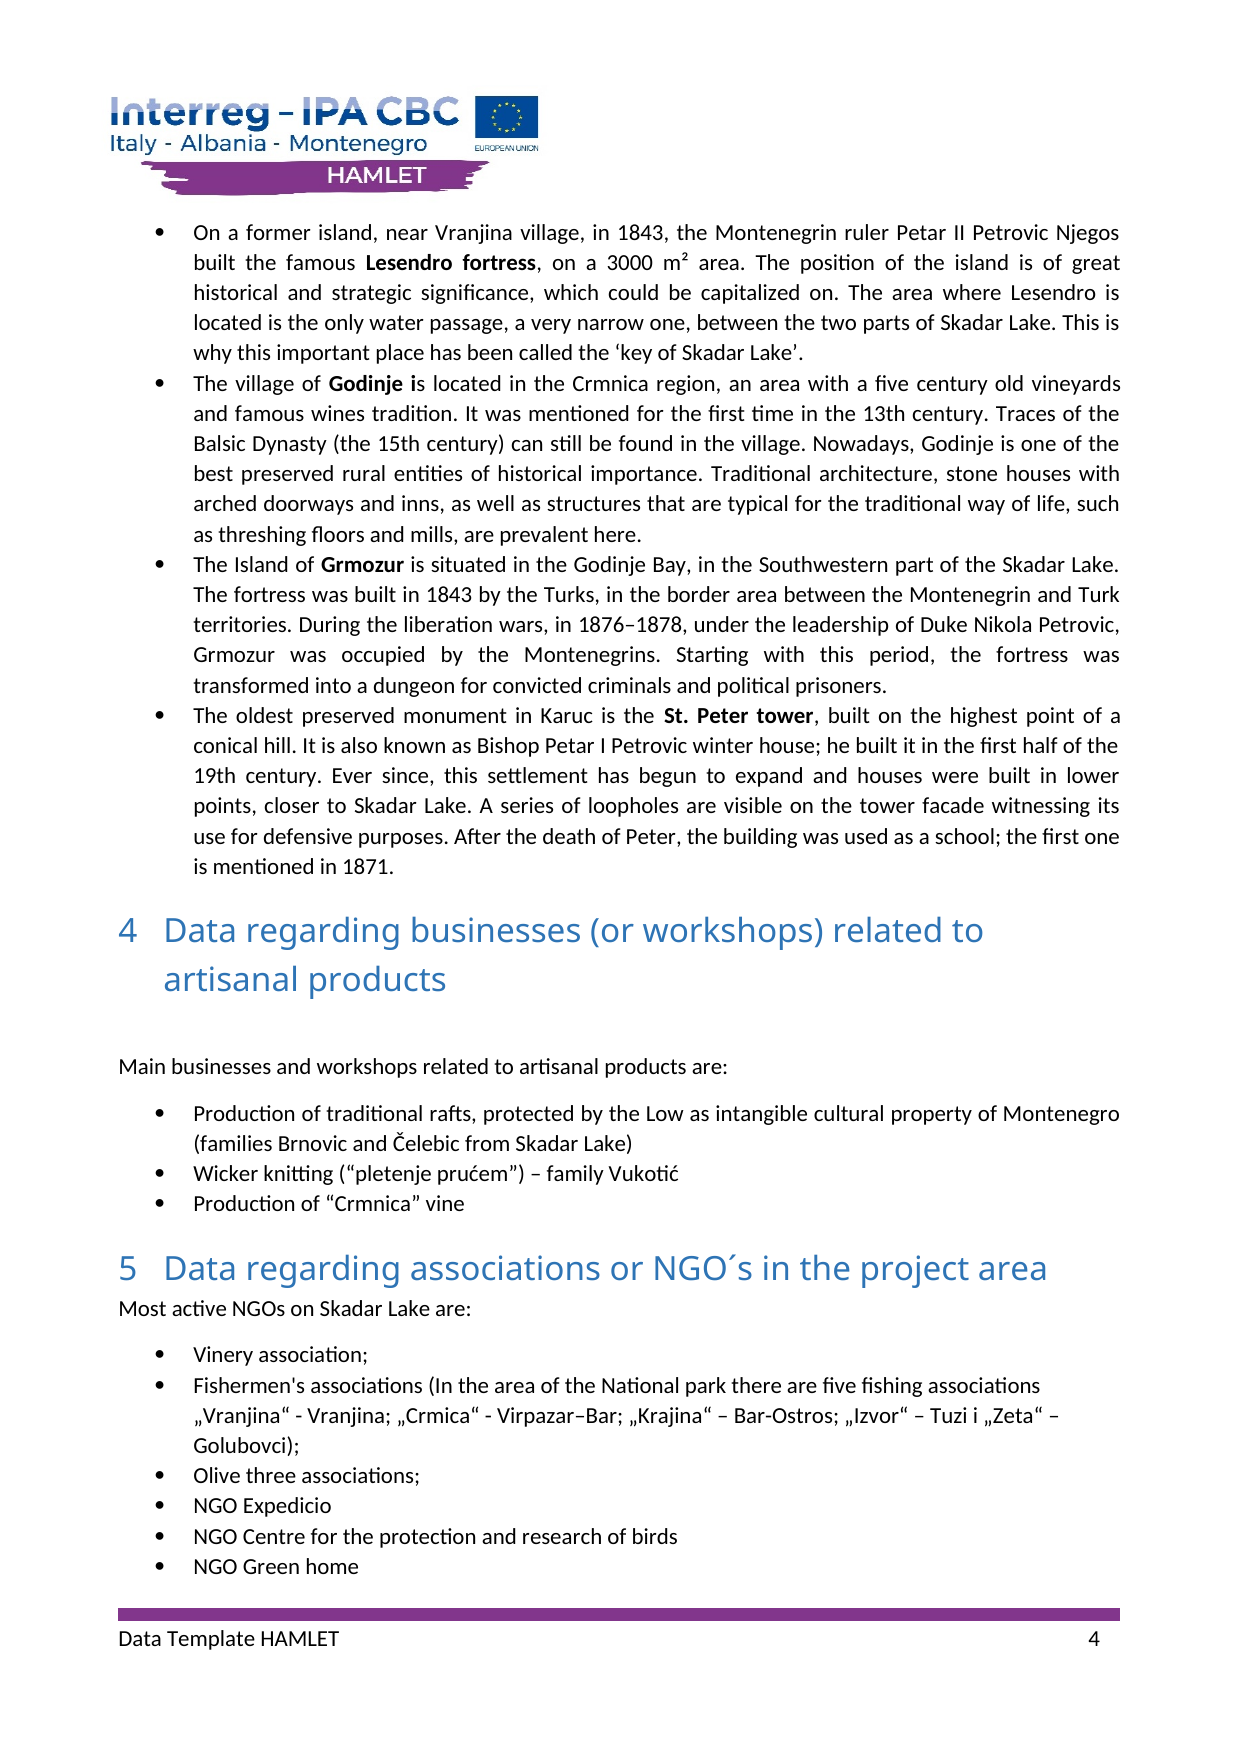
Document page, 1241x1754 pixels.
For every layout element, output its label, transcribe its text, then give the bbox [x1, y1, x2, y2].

list Olive three associations; [156, 1461, 1122, 1489]
list The Island of Grmozur is situated in the Godinje Bay, in the Southwestern part of the Skadar Lake. The fortress was built in 1843 by the Turks, in the border area between the Montenegrin and Turk territories. During the liberation wars, in 1876–1878, under the leadership of Duke Nikola Petrovic, Grmozur was occupied by the Montenegrins. Starting with this period, the fortress was transformed into a dungeon for convicted criminals and political prisoners. [156, 550, 1122, 699]
text Most active NGOs on Skadar Lake are: [118, 1294, 1122, 1322]
list Fishermen's associations (In the area of the National park there are five fishing associations „Vranjina“ - Vranjina; „Crmica“ - Virpazar–Bar; „Krajina“ – Bar-Ostros; „Izvor“ – Tuzi i „Zeta“ – Golubovci); [156, 1371, 1122, 1459]
list On a former island, near Vranjina village, in 1843, the Montenegrin ruler Petar II Petrovic Njegos built the famous Lesendro fortress, on a 3000 m² area. The position of the island is of great historical and strategic significance, which could be capitalized on. The area where Lesendro is located is the only water passage, a very narrow one, between the two parts of Skadar Lake. This is why this important place has been called the ‘key of Skadar Lake’. [156, 218, 1122, 366]
subtitle Data regarding businesses (or workshops) related to artisanal products [118, 907, 1122, 1002]
list Wicker knitting (“pletenje prućem”) – family Vukotić [156, 1159, 1122, 1187]
list NGO Expedicio [156, 1492, 1122, 1519]
list Production of traditional rafts, protected by the Low as intangible cultural property of Montenegro (families Brnovic and Čelebic from Skadar Lake) [156, 1099, 1122, 1157]
text Main businesses and workshops related to artisanal products are: [118, 1052, 1122, 1080]
list The oldest preserved monument in Karuc is the St. Peter tower, built on the highest point of a conical hill. It is also known as Bishop Petar I Petrovic winter house; he built it in the first half of the 19th century. Ever since, this settlement has begun to expand and houses were built in lower points, closer to Skadar Lake. A series of loopholes are visible on the tower facade witnessing its use for defensive purposes. After the death of Peter, the building was used as a school; the first one is mentioned in 1871. [156, 701, 1122, 880]
picture [90, 73, 559, 218]
subtitle Data regarding associations or NGO´s in the project area [118, 1245, 1122, 1290]
list NGO Centre for the protection and research of birds [156, 1522, 1122, 1550]
list NGO Green home [156, 1552, 1122, 1580]
list Production of “Crmnica” vine [156, 1189, 1122, 1217]
list Vinery association; [156, 1341, 1122, 1368]
list The village of Godinje is located in the Crmnica region, an area with a five century old vineyards and famous wines tradition. It was mentioned for the first time in the 13th century. Traces of the Balsic Dynasty (the 15th century) can still be found in the village. Nowadays, Godinje is one of the best preserved rural entities of historical importance. Traditional architecture, stone houses with arched doorways and inns, as well as structures that are typical for the traditional way of life, such as threshing floors and mills, are prevalent here. [156, 369, 1122, 548]
